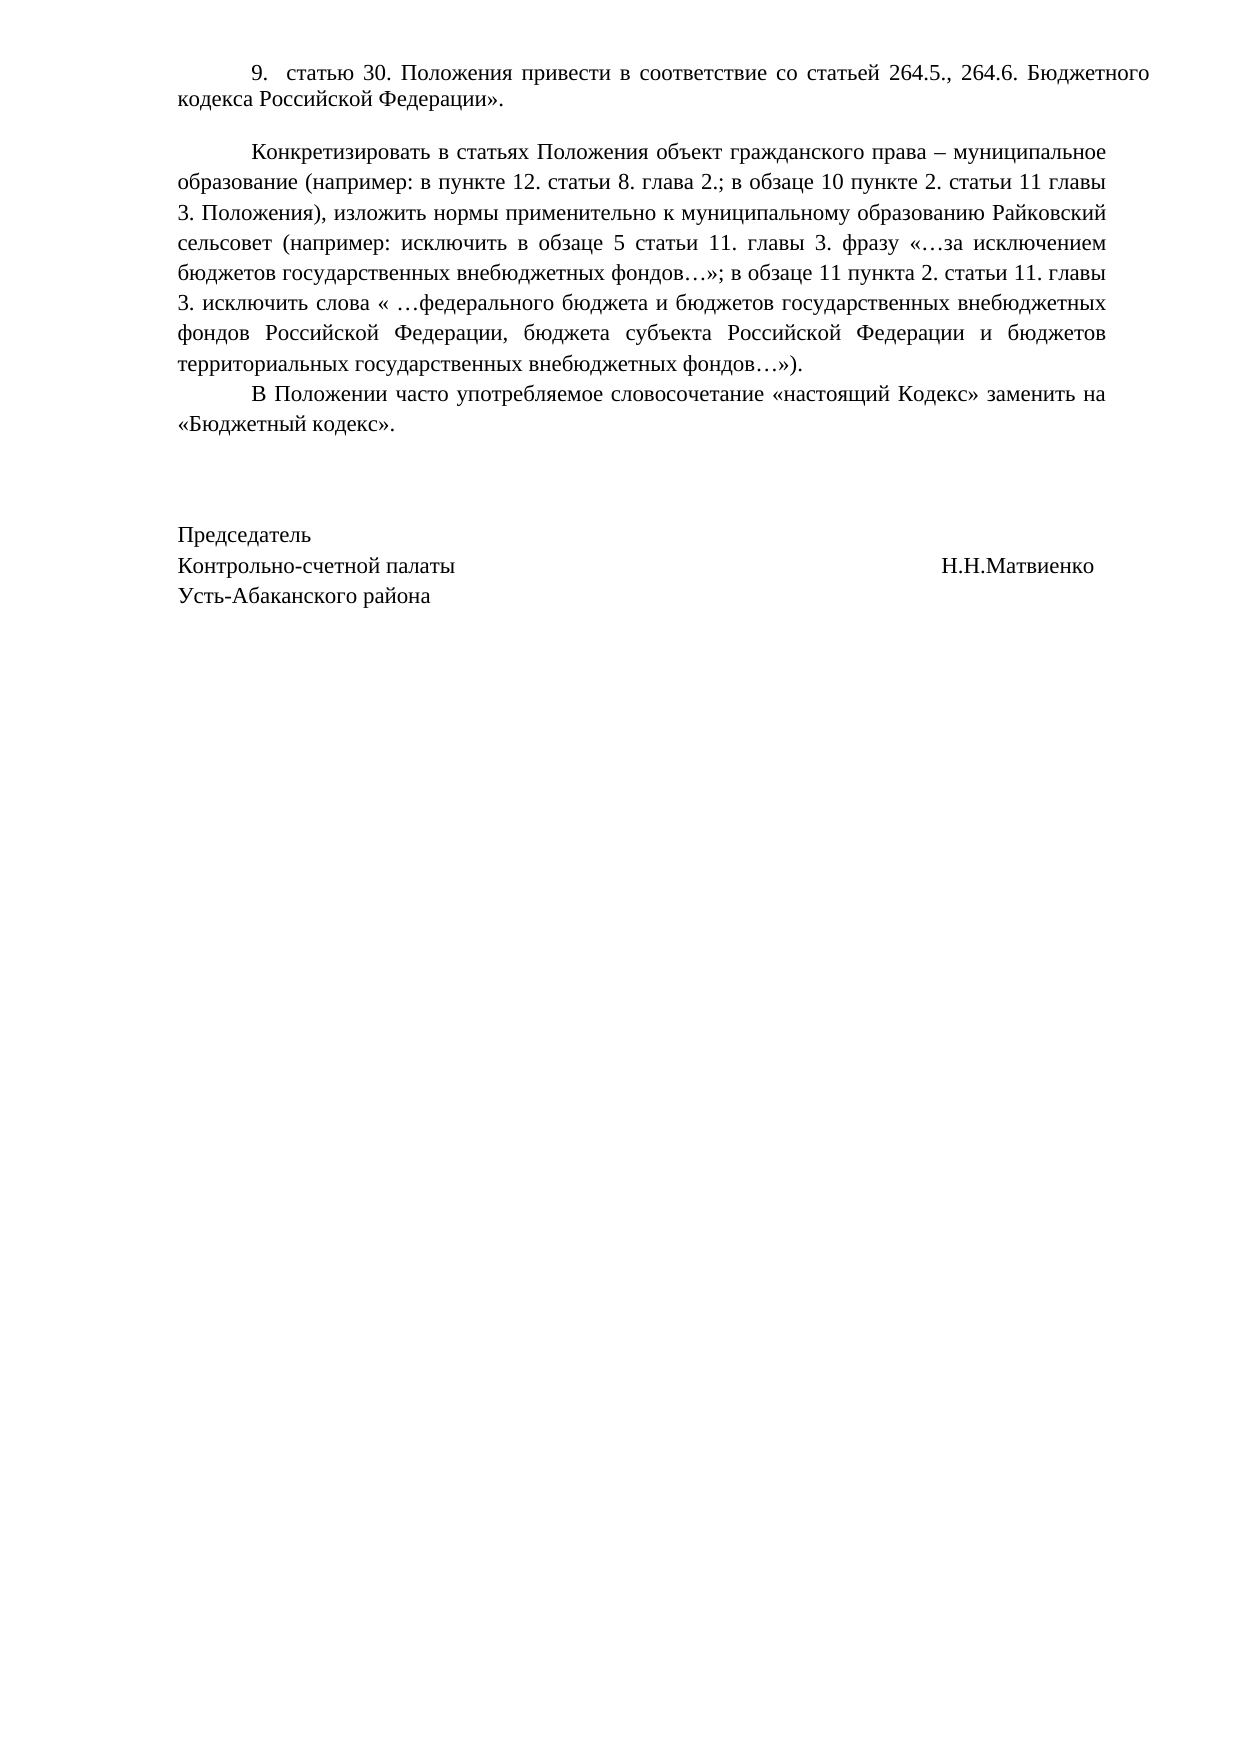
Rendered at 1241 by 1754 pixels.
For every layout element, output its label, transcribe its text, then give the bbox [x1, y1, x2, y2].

text 9. статью 30. Положения привести в соответствие со статьей 264.5., 264.6. Бюджетного кодекса Российской Федерации». [177, 59, 1152, 112]
text Усть-Абаканского района [177, 582, 1152, 608]
text Контрольно-счетной палаты Н.Н.Матвиенко [177, 552, 1152, 578]
text Конкретизировать в статьях Положения объект гражданского права – муниципальное образование (например: в пункте 12. статьи 8. глава 2.; в обзаце 10 пункте 2. статьи 11 главы 3. Положения), изложить нормы применительно к муниципальному образованию Райковский сельсовет (например: исключить в обзаце 5 статьи 11. главы 3. фразу «…за исключением бюджетов государственных внебюджетных фондов…»; в обзаце 11 пункта 2. статьи 11. главы 3. исключить слова « …федерального бюджета и бюджетов государственных внебюджетных фондов Российской Федерации, бюджета субъекта Российской Федерации и бюджетов территориальных государственных внебюджетных фондов…»). [177, 138, 1107, 376]
text В Положении часто употребляемое словосочетание «настоящий Кодекс» заменить на «Бюджетный кодекс». [177, 380, 1107, 436]
text Председатель [177, 521, 1152, 548]
